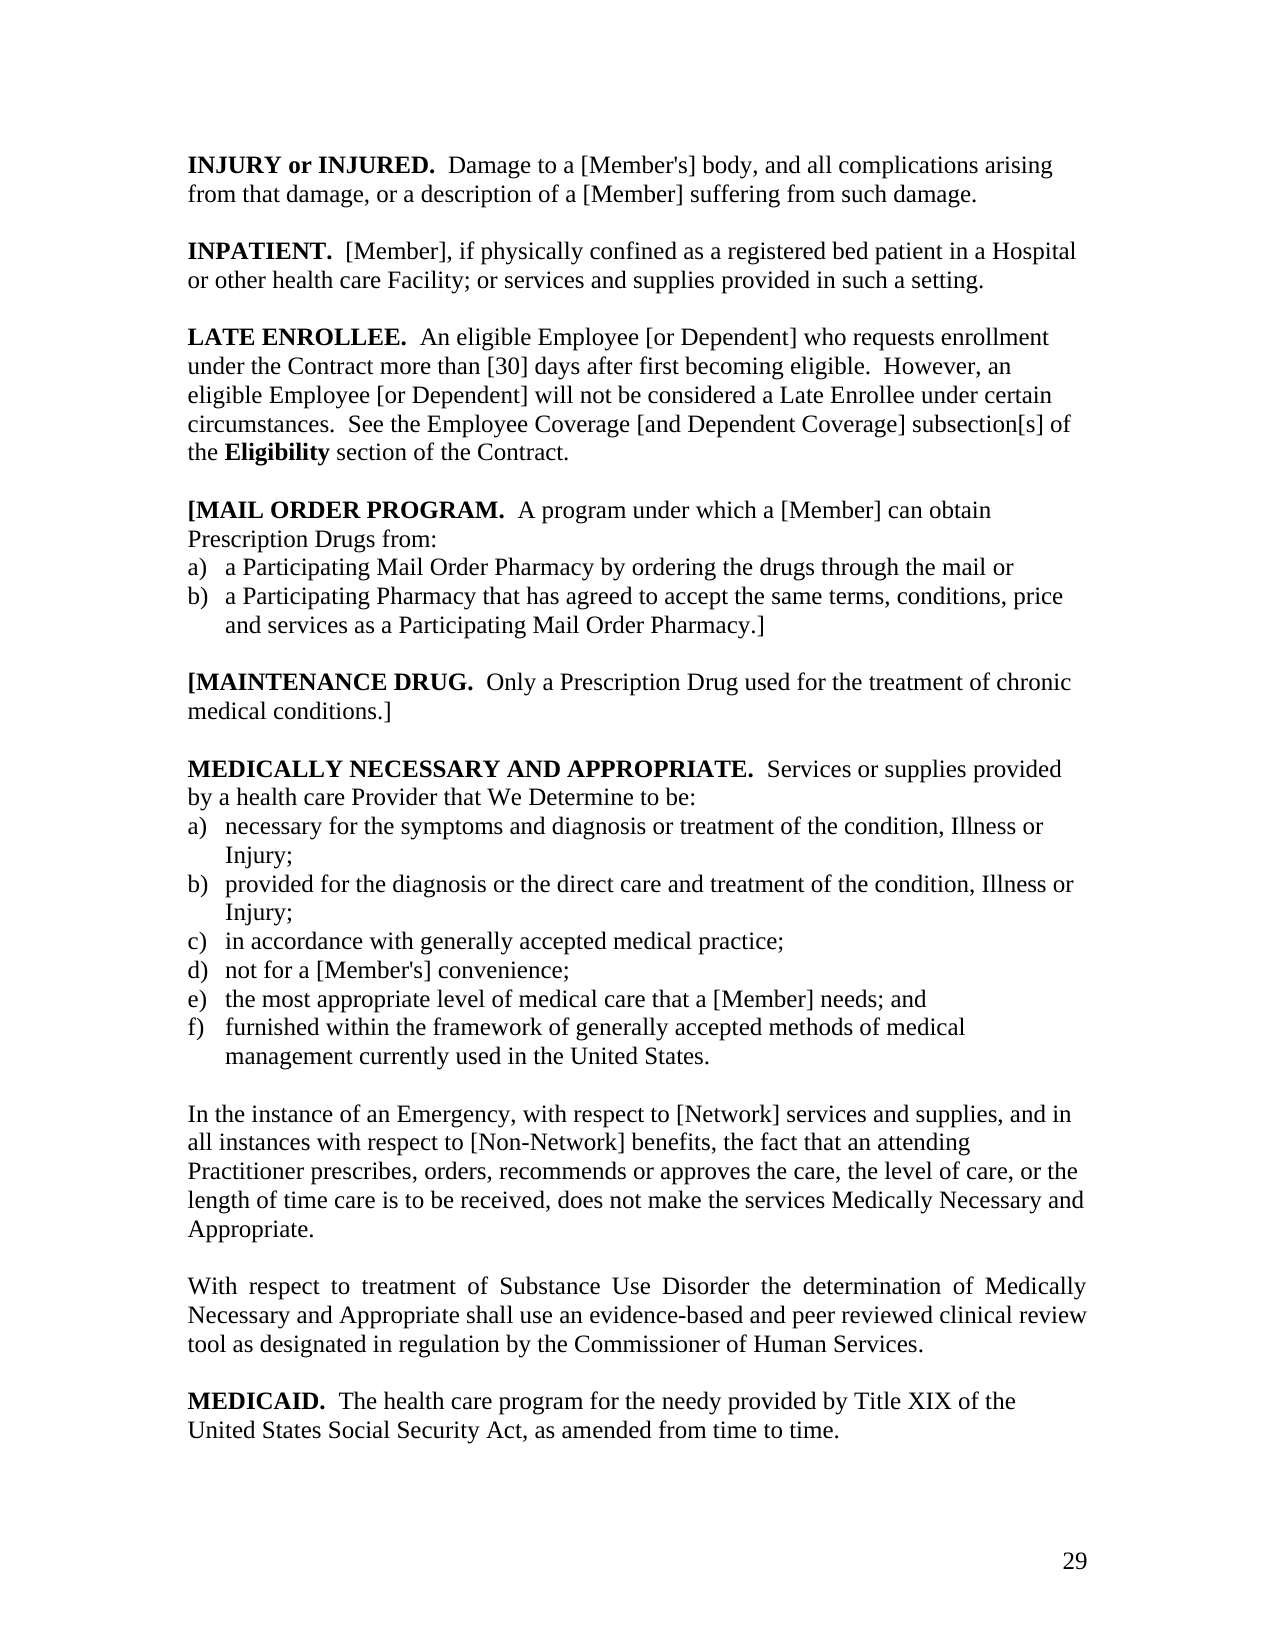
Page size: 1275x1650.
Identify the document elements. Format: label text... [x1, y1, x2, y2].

list not for a [Member's] convenience; [187, 955, 1087, 984]
text LATE ENROLLEE. An eligible Employee [or Dependent] who requests enrollment under the Contract more than [30] days after first becoming eligible. However, an eligible Employee [or Dependent] will not be considered a Late Enrollee under certain circumstances. See the Employee Coverage [and Dependent Coverage] subsection[s] of the Eligibility section of the Contract. [187, 322, 1087, 466]
text [MAIL ORDER PROGRAM. A program under which a [Member] can obtain Prescription Drugs from: [187, 495, 1087, 552]
list a Participating Pharmacy that has agreed to accept the same terms, conditions, price and services as a Participating Mail Order Pharmacy.] [187, 581, 1087, 639]
text With respect to treatment of Substance Use Disorder the determination of Medically Necessary and Appropriate shall use an evidence-based and peer reviewed clinical review tool as designated in regulation by the Commissioner of Human Services. [187, 1271, 1087, 1357]
list in accordance with generally accepted medical practice; [187, 926, 1087, 955]
text In the instance of an Emergency, with respect to [Network] services and supplies, and in all instances with respect to [Non-Network] benefits, the fact that an attending Practitioner prescribes, orders, recommends or approves the care, the level of care, or the length of time care is to be received, does not make the services Medically Necessary and Appropriate. [187, 1099, 1087, 1242]
list the most appropriate level of medical care that a [Member] needs; and [187, 984, 1087, 1012]
list furnished within the framework of generally accepted methods of medical management currently used in the . [187, 1012, 1087, 1070]
text INJURY or INJURED. Damage to a [Member's] body, and all complications arising from that damage, or a description of a [Member] suffering from such damage. [187, 150, 1087, 207]
text INPATIENT. [Member], if physically confined as a registered bed patient in a Hospital or other health care Facility; or services and supplies provided in such a setting. [187, 236, 1087, 294]
list a Participating Mail Order Pharmacy by ordering the drugs through the mail or [187, 552, 1087, 581]
text MEDICALLY NECESSARY AND APPROPRIATE. Services or supplies provided by a health care Provider that We Determine to be: [187, 754, 1087, 811]
text [MAINTENANCE DRUG. Only a Prescription Drug used for the treatment of chronic medical conditions.] [187, 667, 1087, 725]
list provided for the diagnosis or the direct care and treatment of the condition, Illness or Injury; [187, 869, 1087, 926]
list necessary for the symptoms and diagnosis or treatment of the condition, Illness or Injury; [187, 811, 1087, 869]
text MEDICAID. The health care program for the needy provided by Title XIX of the United States Social Security Act, as amended from time to time. [187, 1386, 1087, 1444]
